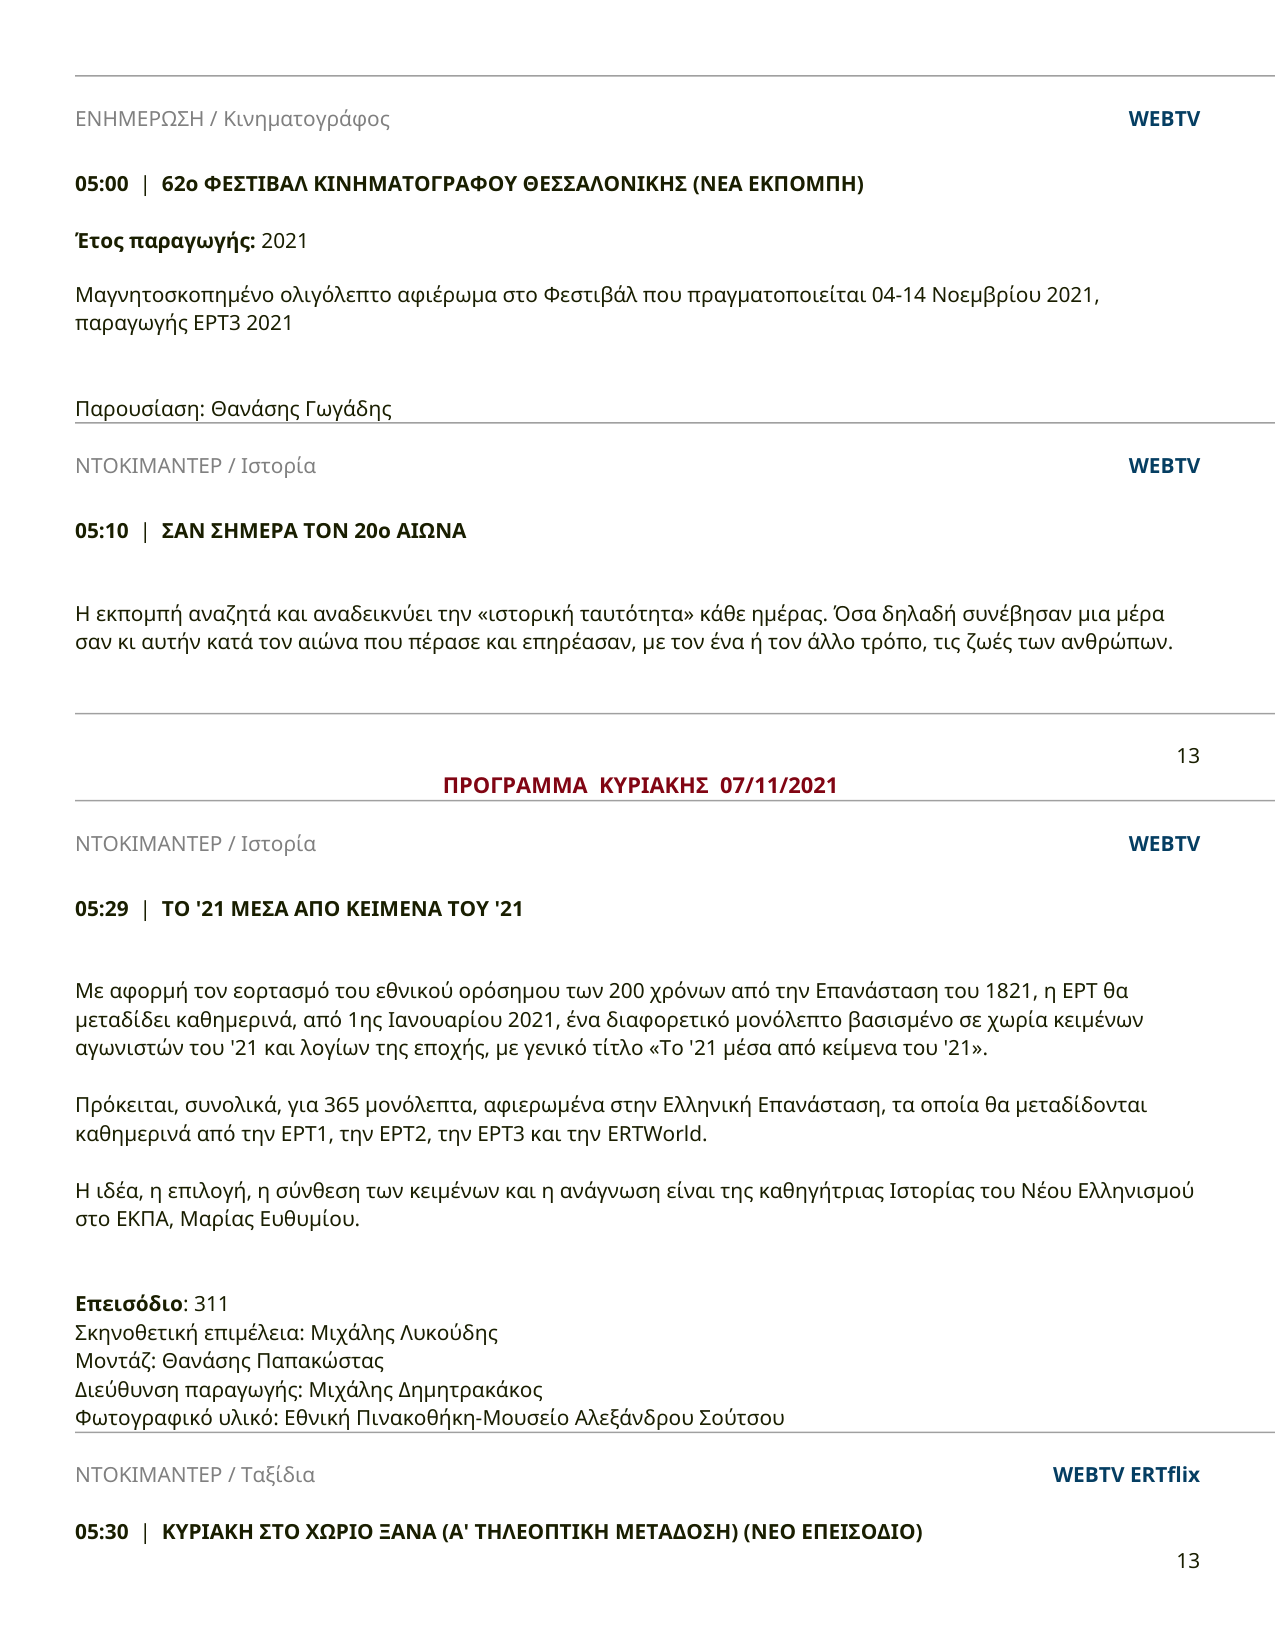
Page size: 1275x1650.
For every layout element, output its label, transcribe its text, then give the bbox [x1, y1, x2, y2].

table_header ΝΤΟΚΙΜΑΝΤΕΡ / Ιστορία [75, 829, 637, 857]
text 05:10 | ΣΑΝ ΣΗΜΕΡΑ ΤΟΝ 20ο ΑΙΩΝΑ [75, 479, 1200, 574]
table_header ΕΝΗΜΕΡΩΣΗ / Κινηματογράφος [75, 104, 637, 132]
table_header WEBTV [638, 451, 1200, 479]
text 05:29 | ΤΟ '21 ΜΕΣΑ ΑΠΟ ΚΕΙΜΕΝΑ ΤΟΥ '21 [75, 857, 1200, 952]
text 05:00 | 62ο ΦΕΣΤΙΒΑΛ ΚΙΝΗΜΑΤΟΓΡΑΦΟΥ ΘΕΣΣΑΛΟΝΙΚΗΣ (ΝΕΑ ΕΚΠΟΜΠΗ) Έτος παραγωγής: 2021 [75, 132, 1200, 255]
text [75, 1489, 1200, 1546]
text Eπεισόδιο: 311 Σκηνοθετική επιμέλεια: Μιχάλης Λυκούδης Μοντάζ: Θανάσης Παπακώστας Διεύθυνση παραγωγής: Μιχάλης Δημητρακάκος Φωτογραφικό υλικό: Εθνική Πινακοθήκη-Μουσείο Αλεξάνδρου Σούτσου [75, 1233, 1200, 1431]
text Παρουσίαση: Θανάσης Γωγάδης [75, 337, 1200, 422]
table_header WEBTV ERTflix [638, 1460, 1200, 1489]
table_header WEBTV [638, 104, 1200, 132]
table_header WEBTV [638, 829, 1200, 857]
text ΠΡΟΓΡΑΜΜΑ ΚΥΡΙΑΚΗΣ 07/11/2021 [75, 770, 1200, 799]
text Με αφορμή τον εορτασμό του εθνικού ορόσημου των 200 χρόνων από την Επανάσταση του 1821, η ΕΡΤ θα μεταδίδει καθημερινά, από 1ης Ιανουαρίου 2021, ένα διαφορετικό μονόλεπτο βασισμένο σε χωρία κειμένων αγωνιστών του '21 και λογίων της εποχής, με γενικό τίτλο «Το '21 μέσα από κείμενα του '21». Πρόκειται, συνολικά, για 365 μονόλεπτα, αφιερωμένα στην Ελληνική Επανάσταση, τα οποία θα μεταδίδονται καθημερινά από την ΕΡΤ1, την ΕΡΤ2, την ΕΡΤ3 και την ERTWorld. Η ιδέα, η επιλογή, η σύνθεση των κειμένων και η ανάγνωση είναι της καθηγήτριας Ιστορίας του Νέου Ελληνισμού στο ΕΚΠΑ, Μαρίας Ευθυμίου. [75, 977, 1200, 1233]
table_header ΝΤΟΚΙΜΑΝΤΕΡ / Ταξίδια [75, 1460, 637, 1489]
text Μαγνητοσκοπημένο ολιγόλεπτο αφιέρωμα στο Φεστιβάλ που πραγματοποιείται 04-14 Νοεμβρίου 2021, παραγωγής ΕΡΤ3 2021 [75, 280, 1200, 337]
table_header ΝΤΟΚΙΜΑΝΤΕΡ / Ιστορία [75, 451, 637, 479]
text H εκπομπή αναζητά και αναδεικνύει την «ιστορική ταυτότητα» κάθε ημέρας. Όσα δηλαδή συνέβησαν μια μέρα σαν κι αυτήν κατά τον αιώνα που πέρασε και επηρέασαν, με τον ένα ή τον άλλο τρόπο, τις ζωές των ανθρώπων. [75, 599, 1200, 656]
